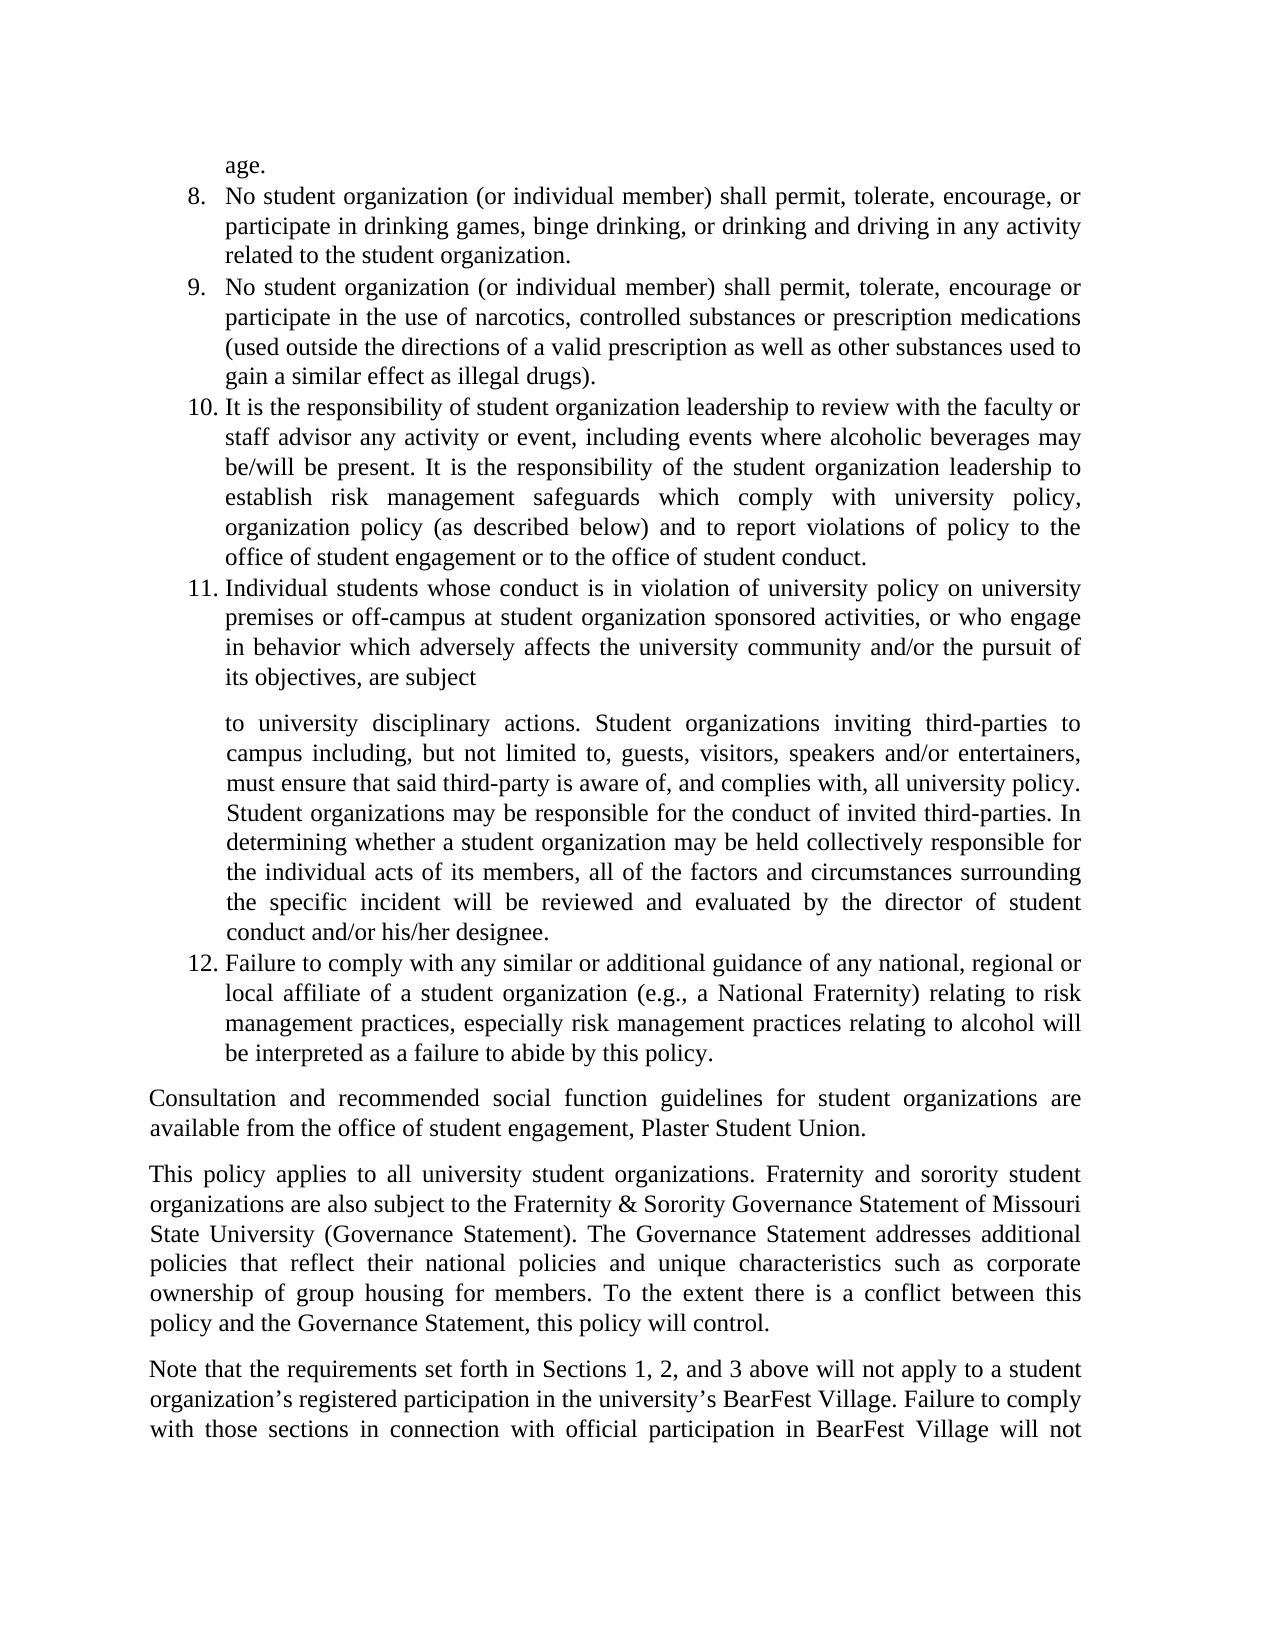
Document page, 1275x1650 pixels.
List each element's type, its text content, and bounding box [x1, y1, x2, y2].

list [187, 150, 1082, 179]
text to university disciplinary actions. Student organizations inviting third-parties to campus including, but not limited to, guests, visitors, speakers and/or entertainers, must ensure that said third-party is aware of, and complies with, all university policy. Student organizations may be responsible for the conduct of invited third-parties. In determining whether a student organization may be held collectively responsible for the individual acts of its members, all of the factors and circumstances surrounding the specific incident will be reviewed and evaluated by the director of student conduct and/or his/her designee. [225, 708, 1082, 946]
list It is the responsibility of student organization leadership to review with the faculty or staff advisor any activity or event, including events where alcoholic beverages may be/will be present. It is the responsibility of the student organization leadership to establish risk management safeguards which comply with university policy, organization policy (as described below) and to report violations of policy to the office of student engagement or to the office of student conduct. [187, 392, 1082, 571]
list Individual students whose conduct is in violation of university policy on university premises or off-campus at student organization sponsored activities, or who engage in behavior which adversely affects the university community and/or the pursuit of its objectives, are subject [187, 573, 1082, 691]
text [148, 1354, 1082, 1442]
list No student organization (or individual member) shall permit, tolerate, encourage or participate in the use of narcotics, controlled substances or prescription medications (used outside the directions of a valid prescription as well as other substances used to gain a similar effect as illegal drugs). [187, 272, 1082, 390]
text This policy applies to all university student organizations. Fraternity and sorority student organizations are also subject to the Fraternity & Sorority Governance Statement of Missouri State University (Governance Statement). The Governance Statement addresses additional policies that reflect their national policies and unique characteristics such as corporate ownership of group housing for members. To the extent there is a conflict between this policy and the Governance Statement, this policy will control. [148, 1159, 1082, 1337]
list Failure to comply with any similar or additional guidance of any national, regional or local affiliate of a student organization (e.g., a National Fraternity) relating to risk management practices, especially risk management practices relating to alcohol will be interpreted as a failure to abide by this policy. [187, 948, 1082, 1066]
list No student organization (or individual member) shall permit, tolerate, encourage, or participate in drinking games, binge drinking, or drinking and driving in any activity related to the student organization. [187, 181, 1082, 269]
text Consultation and recommended social function guidelines for student organizations are available from the office of student engagement, Plaster Student Union. [148, 1083, 1082, 1142]
